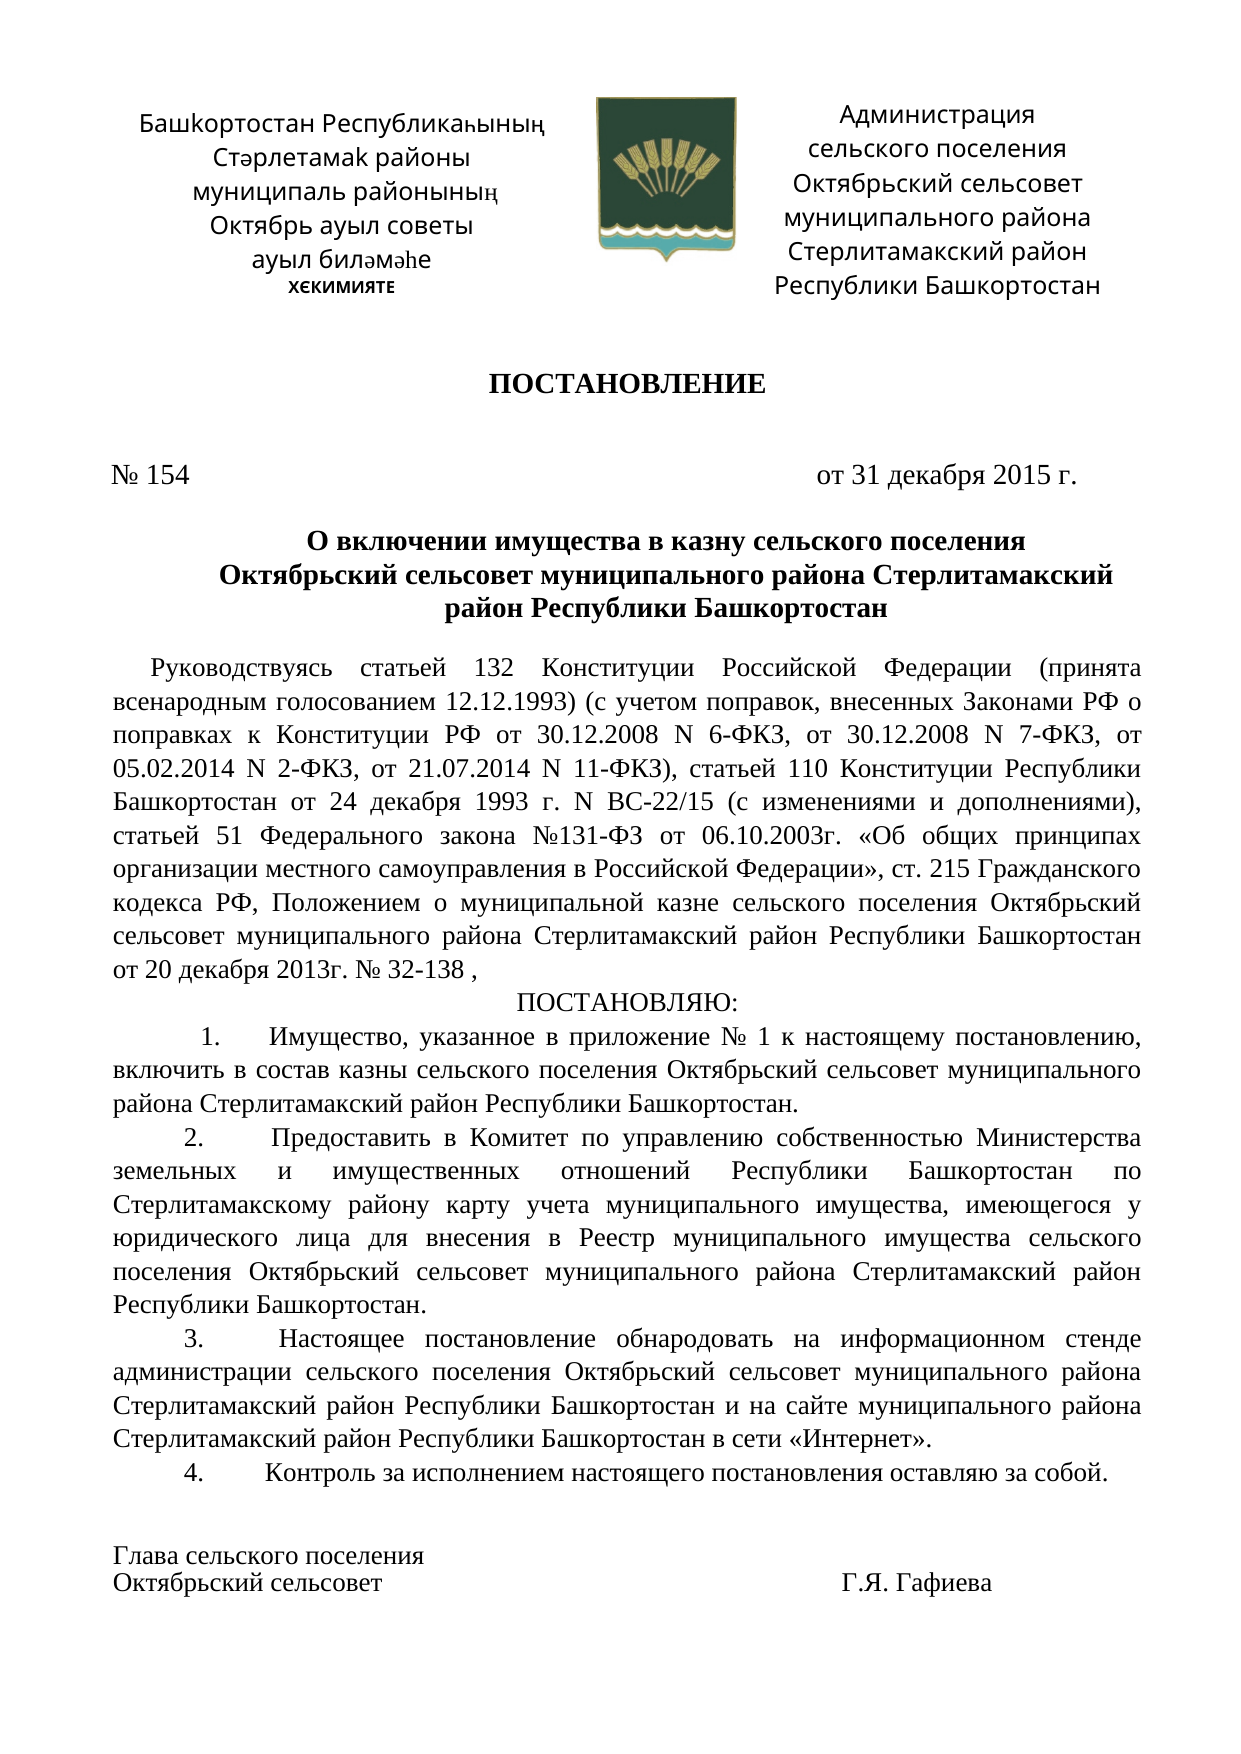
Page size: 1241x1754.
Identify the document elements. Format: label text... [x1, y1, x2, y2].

text О включении имущества в казну сельского поселения Октябрьский сельсовет муниципального района Стерлитамакский район Республики Башкортостан [215, 524, 1118, 625]
text Октябрьский сельсовет Г.Я. Гафиева [113, 1569, 1145, 1597]
table_header Башkортостан Республикаһының Стəрлетамаk районы муниципаль районының Октябрь ауыл советы ауыл биләмәһе ХЄКИМИЯТЕ [111, 97, 572, 337]
picture [596, 97, 737, 266]
table_header Администрация сельского поселения Октябрьский сельсовет муниципального района Стерлитамакский район Республики Башкортостан [760, 97, 1114, 337]
text Глава сельского поселения [113, 1542, 1145, 1569]
list Контроль за исполнением настоящего постановления оставляю за собой. [113, 1455, 1143, 1488]
list Предоставить в Комитет по управлению собственностью Министерства земельных и имущественных отношений Республики Башкортостан по Стерлитамакскому району карту учета муниципального имущества, имеющегося у юридического лица для внесения в Реестр муниципального имущества сельского поселения Октябрьский сельсовет муниципального района Стерлитамакский район Республики Башкортостан. [113, 1119, 1143, 1321]
list Настоящее постановление обнародовать на информационном стенде администрации сельского поселения Октябрьский сельсовет муниципального района Стерлитамакский район Республики Башкортостан и на сайте муниципального района Стерлитамакский район Республики Башкортостан в сети «Интернет». [113, 1321, 1143, 1455]
text Руководствуясь статьей 132 Конституции Российской Федерации (принята всенародным голосованием 12.12.1993) (с учетом поправок, внесенных Законами РФ о поправках к Конституции РФ от 30.12.2008 N 6-ФКЗ, от 30.12.2008 N 7-ФКЗ, от 05.02.2014 N 2-ФКЗ, от 21.07.2014 N 11-ФКЗ), статьей 110 Конституции Республики Башкортостан от 24 декабря 1993 г. N ВС-22/15 (с изменениями и дополнениями), статьей 51 Федерального закона №131-ФЗ от 06.10.2003г. «Об общих принципах организации местного самоуправления в Российской Федерации», ст. 215 Гражданского кодекса РФ, Положением о муниципальной казне сельского поселения Октябрьский сельсовет муниципального района Стерлитамакский район Республики Башкортостан от 20 декабря 2013г. № 32-138 , [113, 650, 1143, 985]
text ПОСТАНОВЛЯЮ: [111, 985, 1145, 1019]
list Имущество, указанное в приложение № 1 к настоящему постановлению, включить в состав казны сельского поселения Октябрьский сельсовет муниципального района Стерлитамакский район Республики Башкортостан. [113, 1019, 1143, 1119]
text ПОСТАНОВЛЕНИЕ [111, 366, 1145, 399]
text № 154 от 31 декабря 2015 г. [111, 457, 1159, 491]
table_header [573, 97, 760, 337]
